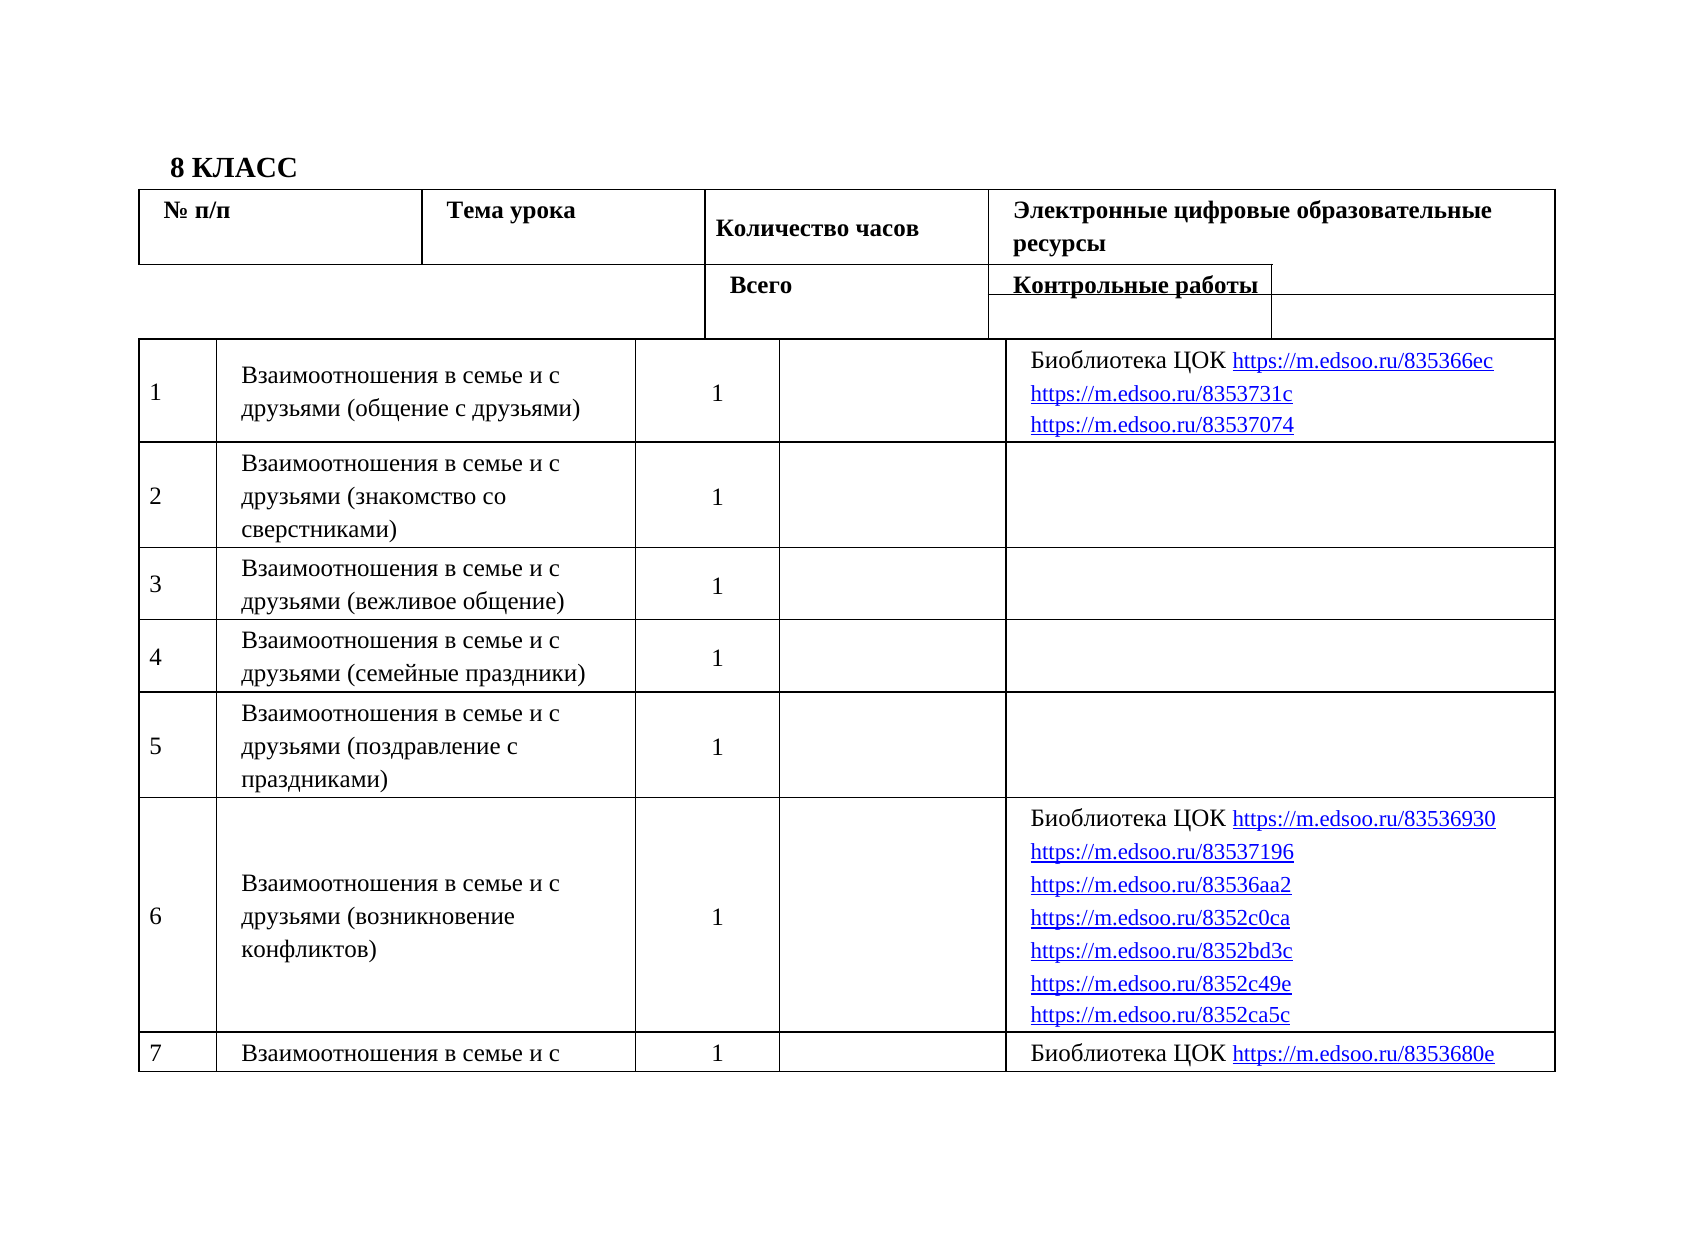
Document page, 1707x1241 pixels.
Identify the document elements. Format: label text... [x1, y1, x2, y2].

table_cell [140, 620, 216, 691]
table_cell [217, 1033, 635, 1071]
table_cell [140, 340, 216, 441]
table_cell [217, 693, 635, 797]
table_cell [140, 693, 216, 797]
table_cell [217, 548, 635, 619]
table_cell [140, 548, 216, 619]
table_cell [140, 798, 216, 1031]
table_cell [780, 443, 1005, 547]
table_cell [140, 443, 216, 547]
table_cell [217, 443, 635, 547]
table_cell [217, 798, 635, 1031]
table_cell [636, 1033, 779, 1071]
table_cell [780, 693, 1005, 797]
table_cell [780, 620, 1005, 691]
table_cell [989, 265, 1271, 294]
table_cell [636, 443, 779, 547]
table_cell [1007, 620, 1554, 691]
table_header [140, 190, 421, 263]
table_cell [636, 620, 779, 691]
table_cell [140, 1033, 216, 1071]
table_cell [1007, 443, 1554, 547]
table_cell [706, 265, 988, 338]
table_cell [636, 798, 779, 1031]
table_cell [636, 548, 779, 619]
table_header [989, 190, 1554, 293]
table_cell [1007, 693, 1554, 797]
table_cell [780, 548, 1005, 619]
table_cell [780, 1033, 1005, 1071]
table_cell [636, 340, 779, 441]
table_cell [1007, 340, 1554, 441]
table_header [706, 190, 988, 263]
text 8 КЛАСС [162, 150, 1557, 183]
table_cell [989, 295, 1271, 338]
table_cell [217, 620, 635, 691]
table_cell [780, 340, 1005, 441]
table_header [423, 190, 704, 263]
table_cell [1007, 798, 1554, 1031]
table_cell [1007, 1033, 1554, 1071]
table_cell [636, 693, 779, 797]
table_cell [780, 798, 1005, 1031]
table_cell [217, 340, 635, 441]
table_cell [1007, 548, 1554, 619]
